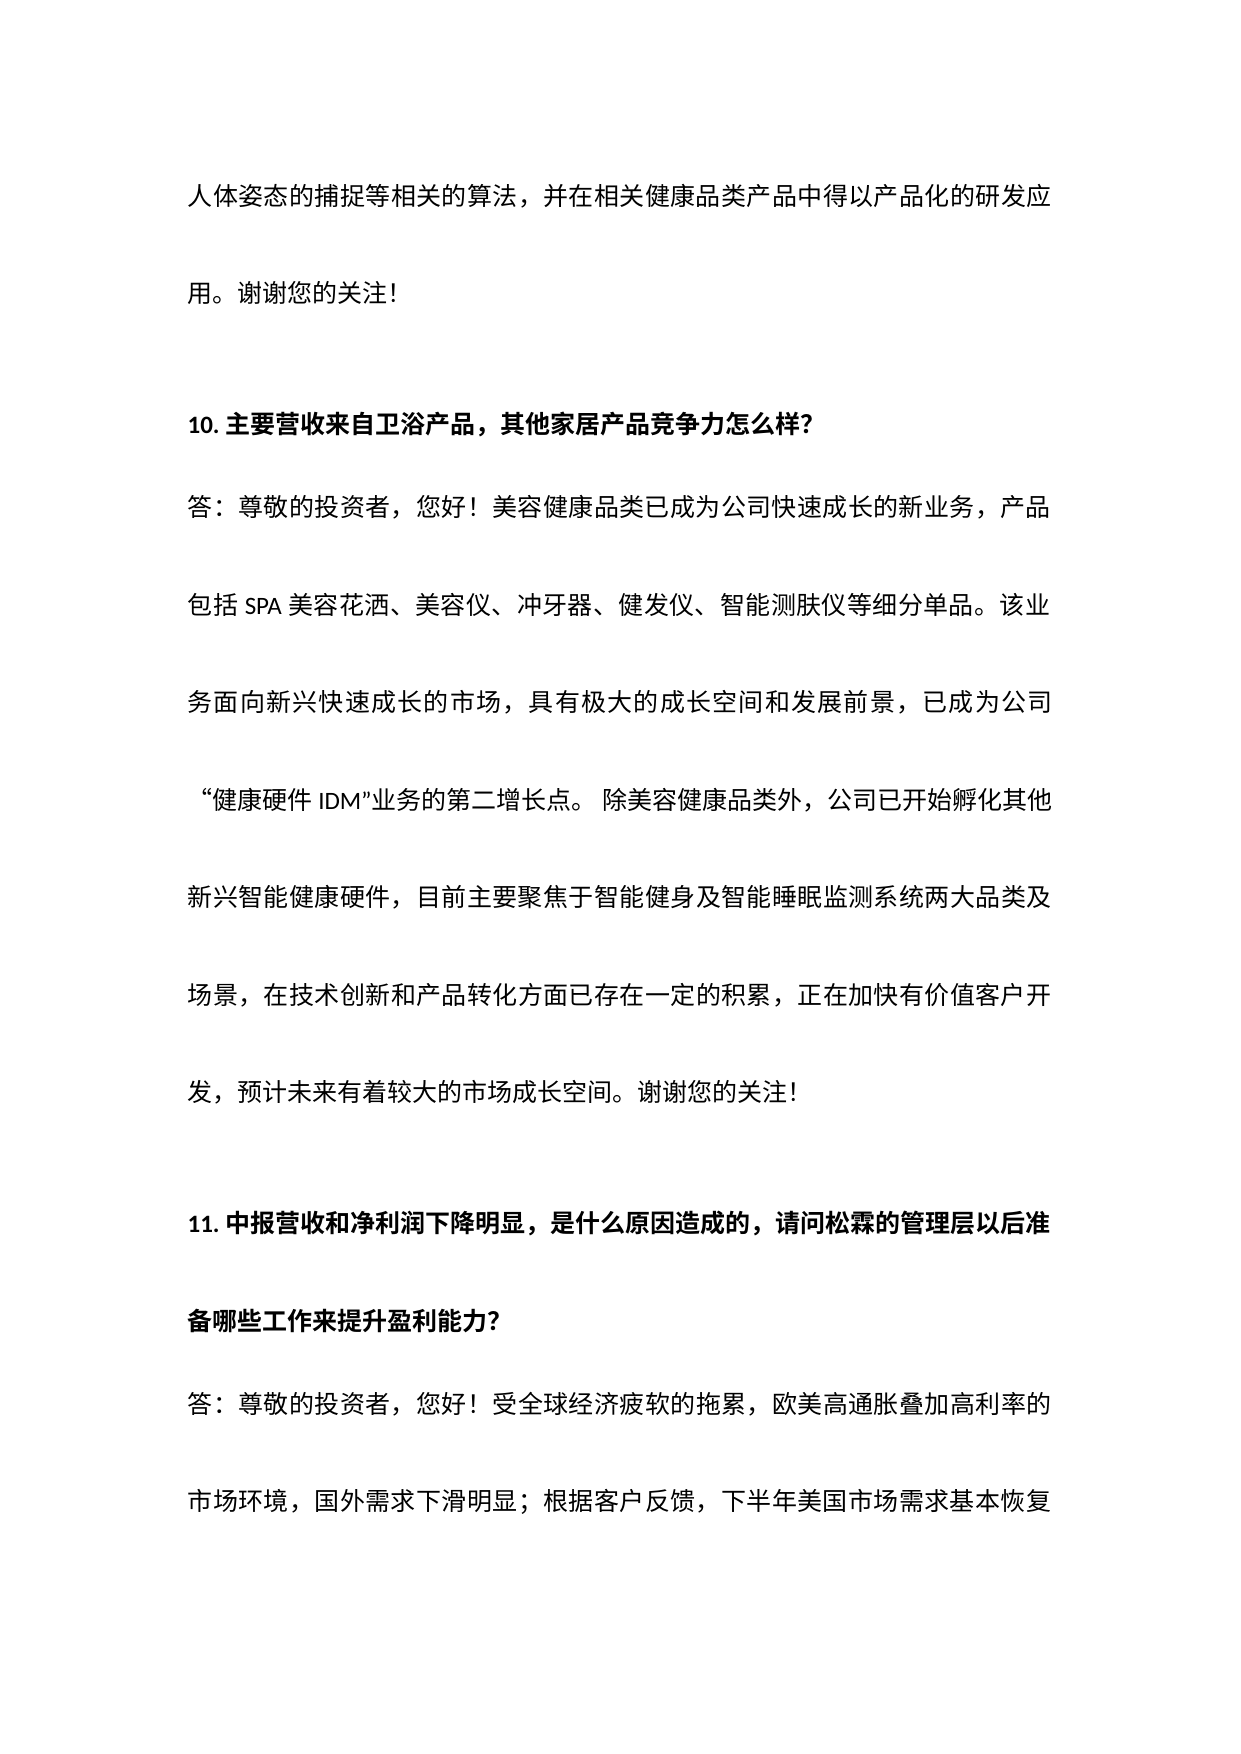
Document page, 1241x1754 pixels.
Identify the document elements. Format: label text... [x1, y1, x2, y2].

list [187, 162, 1053, 324]
list 主要营收来自卫浴产品，其他家居产品竞争力怎么样？ [187, 390, 1053, 455]
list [187, 1370, 1053, 1532]
list 答：尊敬的投资者，您好！美容健康品类已成为公司快速成长的新业务，产品包括 SPA 美容花洒、美容仪、冲牙器、健发仪、智能测肤仪等细分单品。该业务面向新兴快速成长的市场，具有极大的成长空间和发展前景，已成为公司“健康硬件 IDM”业务的第二增长点。 除美容健康品类外，公司已开始孵化其他新兴智能健康硬件，目前主要聚焦于智能健身及智能睡眠监测系统两大品类及场景，在技术创新和产品转化方面已存在一定的积累，正在加快有价值客户开发，预计未来有着较大的市场成长空间。谢谢您的关注！ [187, 473, 1053, 1123]
list 中报营收和净利润下降明显，是什么原因造成的，请问松霖的管理层以后准备哪些工作来提升盈利能力？ [187, 1189, 1053, 1352]
